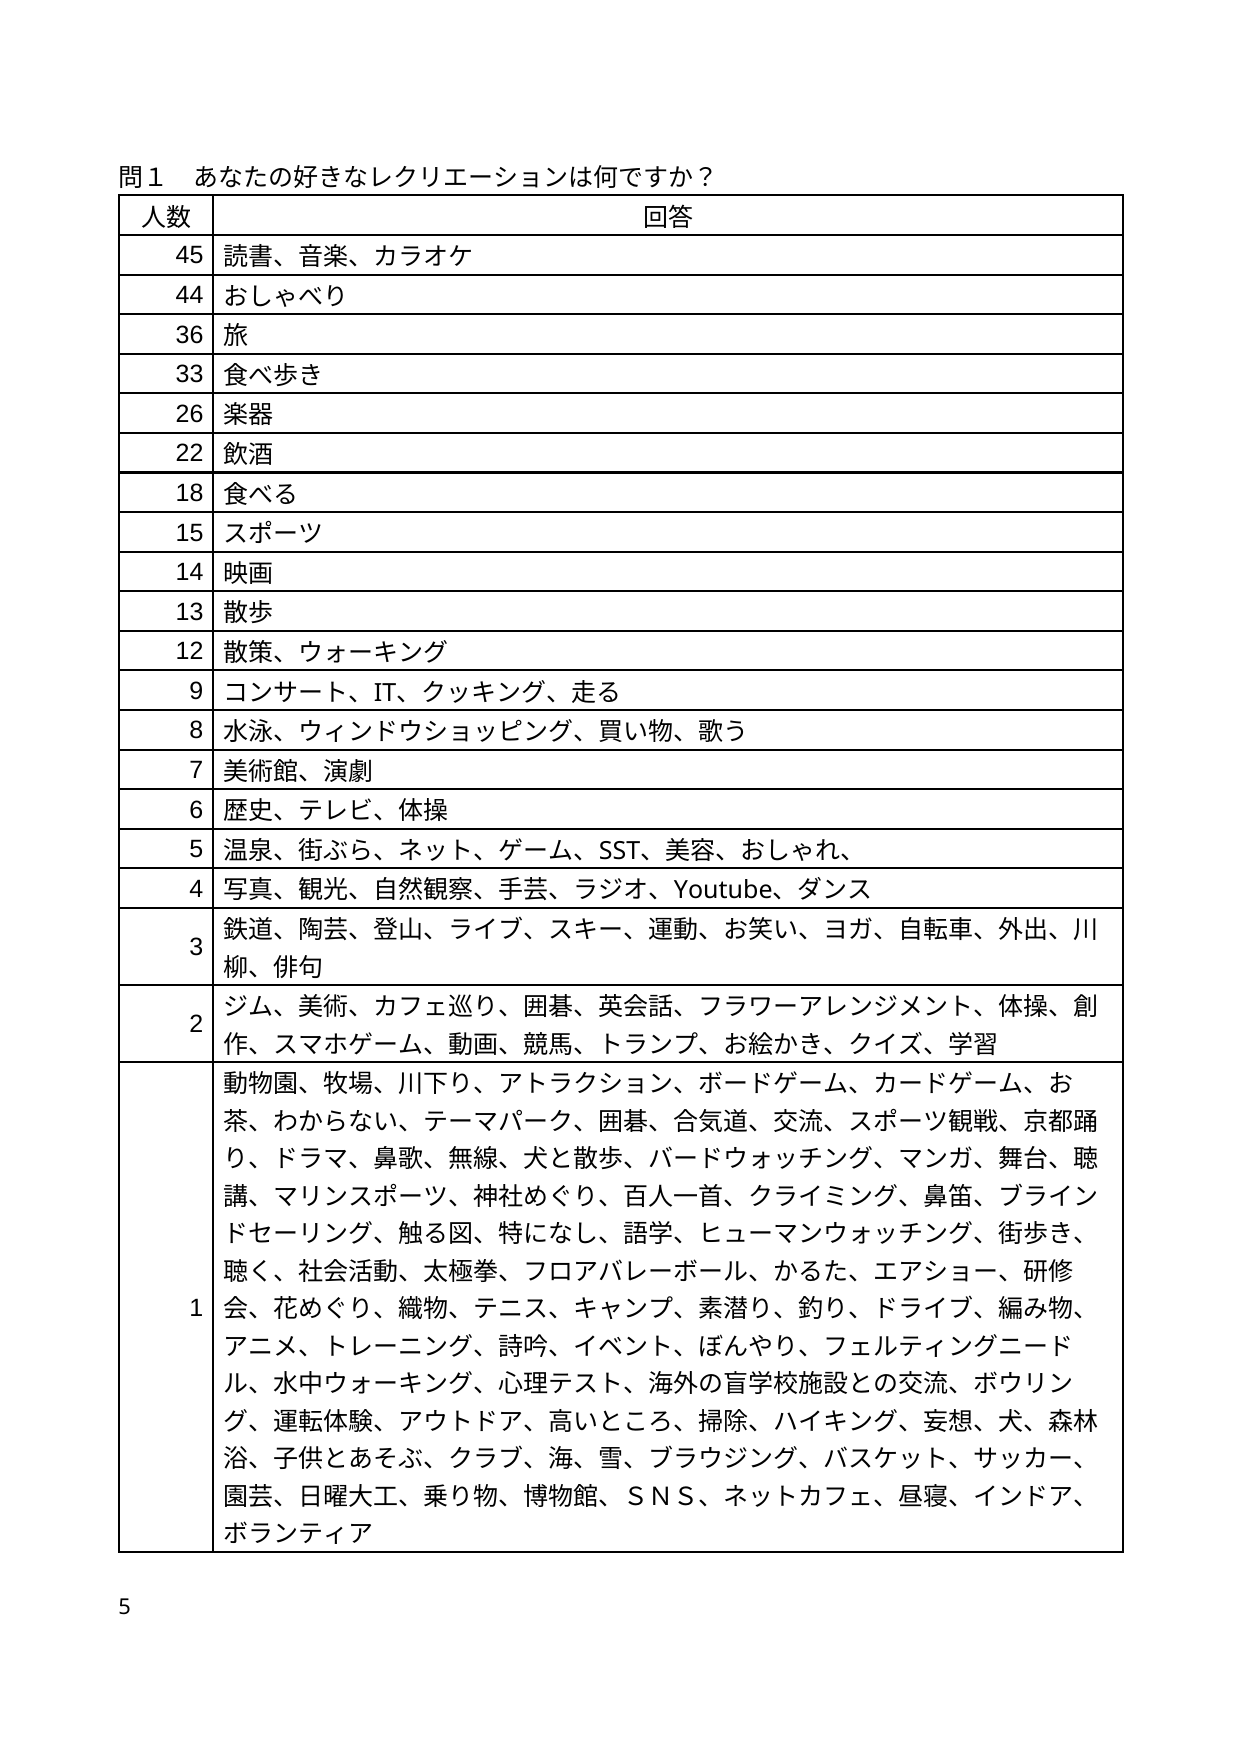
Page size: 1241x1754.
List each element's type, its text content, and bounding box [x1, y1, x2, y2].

table_cell おしゃべり [214, 276, 1122, 313]
table_cell 18 [120, 474, 212, 511]
table_cell 7 [120, 751, 212, 788]
table_cell 1 [120, 1063, 212, 1551]
table_cell 歴史、テレビ、体操 [214, 790, 1122, 828]
table_cell 楽器 [214, 394, 1122, 432]
table_cell 旅 [214, 315, 1122, 353]
table_cell 26 [120, 394, 212, 432]
table_cell コンサート、IT、クッキング、走る [214, 671, 1122, 709]
table_cell 5 [120, 830, 212, 867]
table_cell 飲酒 [214, 434, 1122, 471]
table_cell 読書、音楽、カラオケ [214, 236, 1122, 273]
table_cell 2 [120, 986, 212, 1061]
table_cell 33 [120, 355, 212, 392]
table_header 人数 [120, 196, 212, 234]
text 問１ あなたの好きなレクリエーションは何ですか？ [118, 157, 1122, 194]
table_cell 14 [120, 553, 212, 590]
table_cell 散策、ウォーキング [214, 632, 1122, 669]
table_cell 映画 [214, 553, 1122, 590]
table_cell 13 [120, 592, 212, 630]
table_cell 食べる [214, 474, 1122, 511]
table_cell 鉄道、陶芸、登山、ライブ、スキー、運動、お笑い、ヨガ、自転車、外出、川柳、俳句 [214, 909, 1122, 984]
table_cell 写真、観光、自然観察、手芸、ラジオ、Youtube、ダンス [214, 869, 1122, 907]
table_cell 15 [120, 513, 212, 551]
table_cell 12 [120, 632, 212, 669]
table_cell 3 [120, 909, 212, 984]
table_cell 水泳、ウィンドウショッピング、買い物、歌う [214, 711, 1122, 748]
table_cell 6 [120, 790, 212, 828]
table_cell 8 [120, 711, 212, 748]
table_cell 食べ歩き [214, 355, 1122, 392]
table_cell 36 [120, 315, 212, 353]
table_header 回答 [214, 196, 1122, 234]
table_cell 45 [120, 236, 212, 273]
table_cell 44 [120, 276, 212, 313]
table_cell 美術館、演劇 [214, 751, 1122, 788]
table_cell 動物園、牧場、川下り、アトラクション、ボードゲーム、カードゲーム、お茶、わからない、テーマパーク、囲碁、合気道、交流、スポーツ観戦、京都踊り、ドラマ、鼻歌、無線、犬と散歩、バードウォッチング、マンガ、舞台、聴講、マリンスポーツ、神社めぐり、百人一首、クライミング、鼻笛、ブラインドセーリング、触る図、特になし、語学、ヒューマンウォッチング、街歩き、聴く、社会活動、太極拳、フロアバレーボール、かるた、エアショー、研修会、花めぐり、織物、テニス、キャンプ、素潜り、釣り、ドライブ、編み物、アニメ、トレーニング、詩吟、イベント、ぼんやり、フェルティングニードル、水中ウォーキング、心理テスト、海外の盲学校施設との交流、ボウリング、運転体験、アウトドア、高いところ、掃除、ハイキング、妄想、犬、森林浴、子供とあそぶ、クラブ、海、雪、ブラウジング、バスケット、サッカー、園芸、日曜大工、乗り物、博物館、ＳＮＳ、ネットカフェ、昼寝、インドア、ボランティア [214, 1063, 1122, 1551]
table_cell 9 [120, 671, 212, 709]
table_cell 温泉、街ぶら、ネット、ゲーム、SST、美容、おしゃれ、 [214, 830, 1122, 867]
table_cell 22 [120, 434, 212, 471]
table_cell ジム、美術、カフェ巡り、囲碁、英会話、フラワーアレンジメント、体操、創作、スマホゲーム、動画、競馬、トランプ、お絵かき、クイズ、学習 [214, 986, 1122, 1061]
table_cell 散歩 [214, 592, 1122, 630]
table_cell スポーツ [214, 513, 1122, 551]
table_cell 4 [120, 869, 212, 907]
